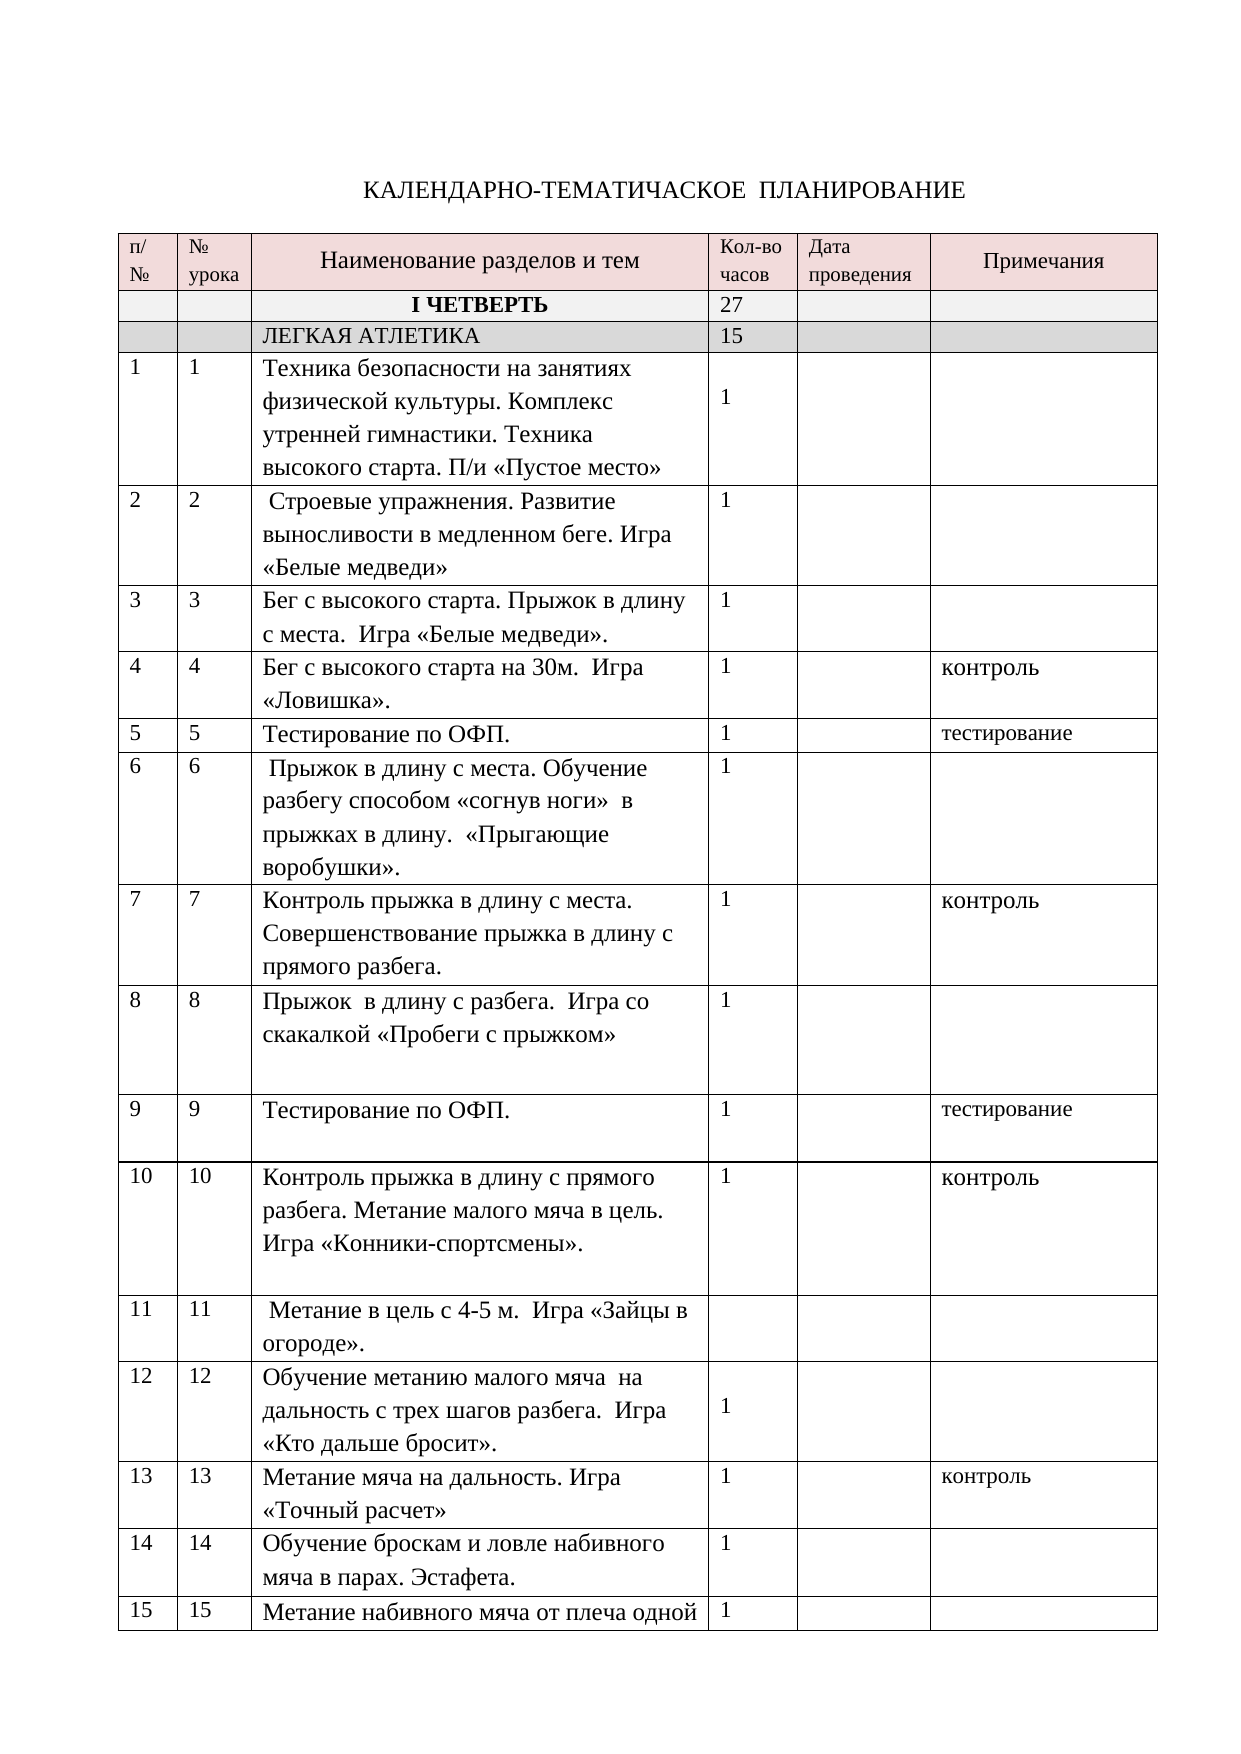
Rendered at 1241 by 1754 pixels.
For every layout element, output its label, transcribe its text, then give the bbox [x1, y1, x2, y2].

table_cell 9 [178, 1095, 251, 1161]
table_header № урока [178, 234, 251, 290]
table_cell Бег с высокого старта. Прыжок в длину с места. Игра «Белые медведи». [252, 586, 708, 651]
table_cell 9 [119, 1095, 177, 1161]
table_cell 1 [178, 353, 251, 485]
table_cell 1 [119, 353, 177, 485]
table_header Примечания [931, 234, 1157, 290]
table_cell 11 [178, 1296, 251, 1361]
table_cell 1 [709, 1095, 797, 1161]
table_cell [798, 486, 930, 584]
table_cell 11 [119, 1296, 177, 1361]
table_cell 13 [178, 1462, 251, 1527]
table_cell 7 [178, 885, 251, 985]
table_cell тестирование [931, 1095, 1157, 1161]
table_cell 1 [709, 1462, 797, 1527]
table_cell [798, 353, 930, 485]
table_cell Бег с высокого старта на 30м. Игра «Ловишка». [252, 652, 708, 718]
table_cell [798, 1362, 930, 1461]
table_cell [931, 753, 1157, 884]
table_cell 1 [709, 1362, 797, 1461]
table_cell 1 [709, 652, 797, 718]
table_cell 1 [709, 986, 797, 1094]
table_cell [798, 1462, 930, 1527]
table_cell [931, 1362, 1157, 1461]
table_cell [178, 291, 251, 321]
text КАЛЕНДАРНО-ТЕМАТИЧАСКОЕ ПЛАНИРОВАНИЕ [177, 176, 1152, 204]
table_cell контроль [931, 1163, 1157, 1294]
table_cell [798, 1597, 930, 1629]
table_cell 1 [709, 353, 797, 485]
table_cell [119, 291, 177, 321]
table_cell контроль [931, 885, 1157, 985]
table_header Кол-во часов [709, 234, 797, 290]
table_cell 6 [119, 753, 177, 884]
table_cell 3 [119, 586, 177, 651]
table_cell 5 [119, 719, 177, 752]
table_cell [931, 1529, 1157, 1596]
table_cell 14 [178, 1529, 251, 1596]
table_cell 2 [119, 486, 177, 584]
table_cell [931, 322, 1157, 352]
table_cell 1 [709, 486, 797, 584]
table_header п/№ [119, 234, 177, 290]
table_header Дата проведения [798, 234, 930, 290]
table_cell 27 [709, 291, 797, 321]
table_cell Тестирование по ОФП. [252, 719, 708, 752]
table_cell 1 [709, 1163, 797, 1294]
table_cell 4 [178, 652, 251, 718]
table_cell [798, 1095, 930, 1161]
table_cell 10 [119, 1163, 177, 1294]
table_cell Строевые упражнения. Развитие выносливости в медленном беге. Игра «Белые медведи» [252, 486, 708, 584]
table_cell I ЧЕТВЕРТЬ [252, 291, 708, 321]
table_cell контроль [931, 652, 1157, 718]
table_cell 1 [709, 586, 797, 651]
table_cell [931, 1597, 1157, 1629]
table_cell [798, 753, 930, 884]
table_cell [798, 586, 930, 651]
table_cell ЛЕГКАЯ АТЛЕТИКА [252, 322, 708, 352]
table_cell 15 [178, 1597, 251, 1629]
table_header Наименование разделов и тем [252, 234, 708, 290]
table_cell контроль [931, 1462, 1157, 1527]
table_cell 14 [119, 1529, 177, 1596]
table_cell [931, 986, 1157, 1094]
table_cell Метание в цель с 4-5 м. Игра «Зайцы в огороде». [252, 1296, 708, 1361]
table_cell 10 [178, 1163, 251, 1294]
table_cell [798, 322, 930, 352]
table_cell Контроль прыжка в длину с места. Совершенствование прыжка в длину с прямого разбега. [252, 885, 708, 985]
table_cell 4 [119, 652, 177, 718]
table_cell Прыжок в длину с разбега. Игра со скакалкой «Пробеги с прыжком» [252, 986, 708, 1094]
table_cell Контроль прыжка в длину с прямого разбега. Метание малого мяча в цель. Игра «Конники-спортсмены». [252, 1163, 708, 1294]
table_cell 1 [709, 885, 797, 985]
table_cell [798, 1529, 930, 1596]
table_cell [798, 986, 930, 1094]
table_cell 3 [178, 586, 251, 651]
table_cell тестирование [931, 719, 1157, 752]
table_cell Техника безопасности на занятиях физической культуры. Комплекс утренней гимнастики. Техника высокого старта. П/и «Пустое место» [252, 353, 708, 485]
table_cell 8 [178, 986, 251, 1094]
table_cell [931, 1296, 1157, 1361]
table_cell [798, 291, 930, 321]
table_cell [931, 353, 1157, 485]
table_cell 1 [709, 719, 797, 752]
table_cell [798, 719, 930, 752]
table_cell 2 [178, 486, 251, 584]
table_cell 15 [119, 1597, 177, 1629]
table_cell [798, 1163, 930, 1294]
table_cell 6 [178, 753, 251, 884]
table_cell [931, 586, 1157, 651]
table_cell 5 [178, 719, 251, 752]
table_cell 15 [709, 322, 797, 352]
table_cell [931, 486, 1157, 584]
table_cell 1 [709, 753, 797, 884]
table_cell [252, 1597, 708, 1629]
table_cell 13 [119, 1462, 177, 1527]
table_cell [119, 322, 177, 352]
table_cell Обучение метанию малого мяча на дальность с трех шагов разбега. Игра «Кто дальше бросит». [252, 1362, 708, 1461]
table_cell Метание мяча на дальность. Игра «Точный расчет» [252, 1462, 708, 1527]
table_cell 7 [119, 885, 177, 985]
table_cell [798, 652, 930, 718]
table_cell [931, 291, 1157, 321]
table_cell 8 [119, 986, 177, 1094]
table_cell Прыжок в длину с места. Обучение разбегу способом «согнув ноги» в прыжках в длину. «Прыгающие воробушки». [252, 753, 708, 884]
table_cell Обучение броскам и ловле набивного мяча в парах. Эстафета. [252, 1529, 708, 1596]
table_cell [798, 1296, 930, 1361]
table_cell Тестирование по ОФП. [252, 1095, 708, 1161]
table_cell 1 [709, 1529, 797, 1596]
table_cell 12 [119, 1362, 177, 1461]
table_cell 1 [709, 1597, 797, 1629]
table_cell [798, 885, 930, 985]
table_cell 12 [178, 1362, 251, 1461]
table_cell [709, 1296, 797, 1361]
table_cell [178, 322, 251, 352]
